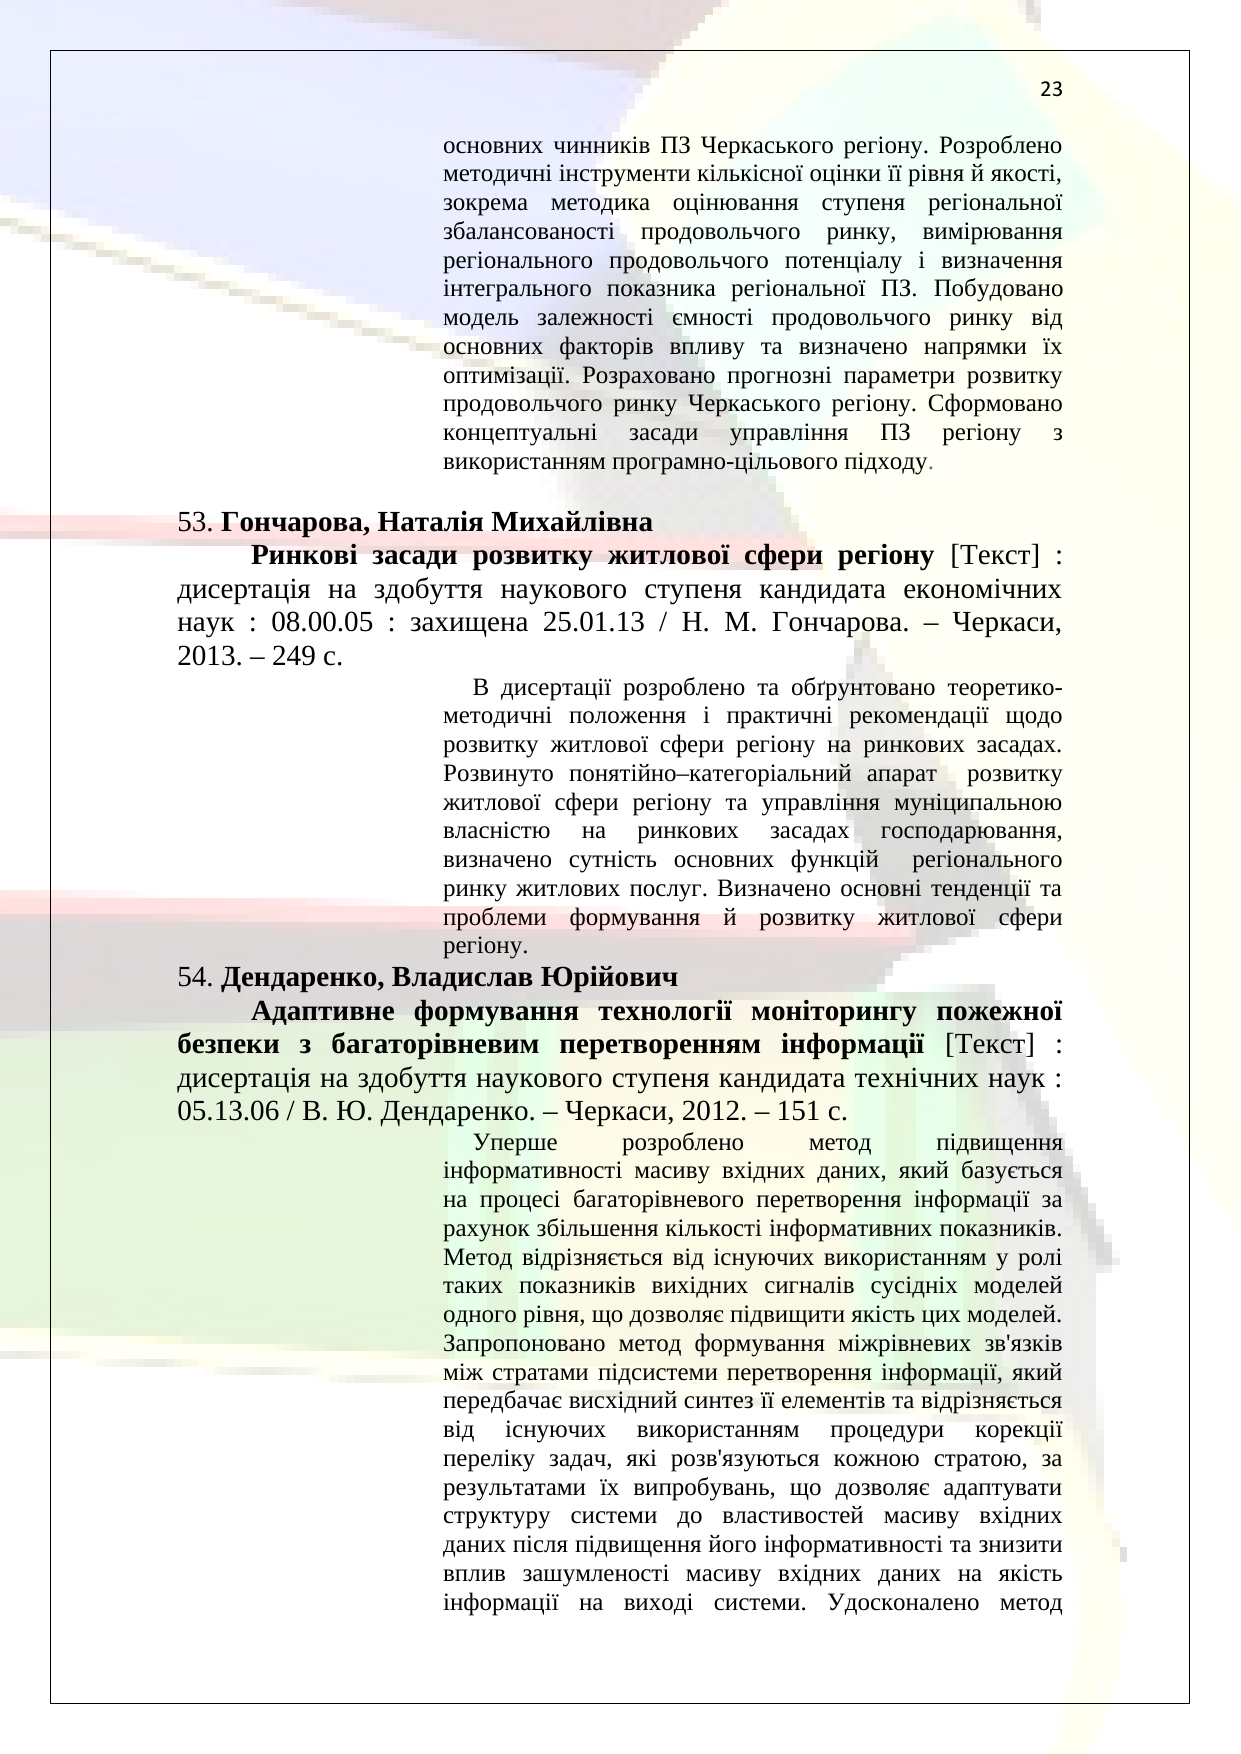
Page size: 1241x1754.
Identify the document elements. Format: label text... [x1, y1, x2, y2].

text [443, 1127, 1063, 1616]
text Ринкові засади розвитку житлової сфери регіону [Текст] : дисертація на здобуття наукового ступеня кандидата економічних наук : 08.00.05 : захищена 25.01.13 / Н. М. Гончарова. – Черкаси, 2013. – 249 c. [177, 537, 1063, 672]
text 54. Дендаренко, Владислав Юрійович [177, 959, 1063, 993]
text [443, 130, 1063, 475]
text Адаптивне формування технології моніторингу пожежної безпеки з багаторівневим перетворенням інформації [Текст] : дисертація на здобуття наукового ступеня кандидата технічних наук : 05.13.06 / В. Ю. Дендаренко. – Черкаси, 2012. – 151 c. [177, 993, 1063, 1127]
text В дисертації розроблено та обґрунтовано теоретико-методичні положення і практичні рекомендації щодо розвитку житлової сфери регіону на ринкових засадах. Розвинуто понятійно–категоріальний апарат розвитку житлової сфери регіону та управління муніципальною власністю на ринкових засадах господарювання, визначено сутність основних функцій регіонального ринку житлових послуг. Визначено основні тенденції та проблеми формування й розвитку житлової сфери регіону. [443, 672, 1063, 959]
text 53. Гончарова, Наталія Михайлівна [177, 504, 1063, 537]
